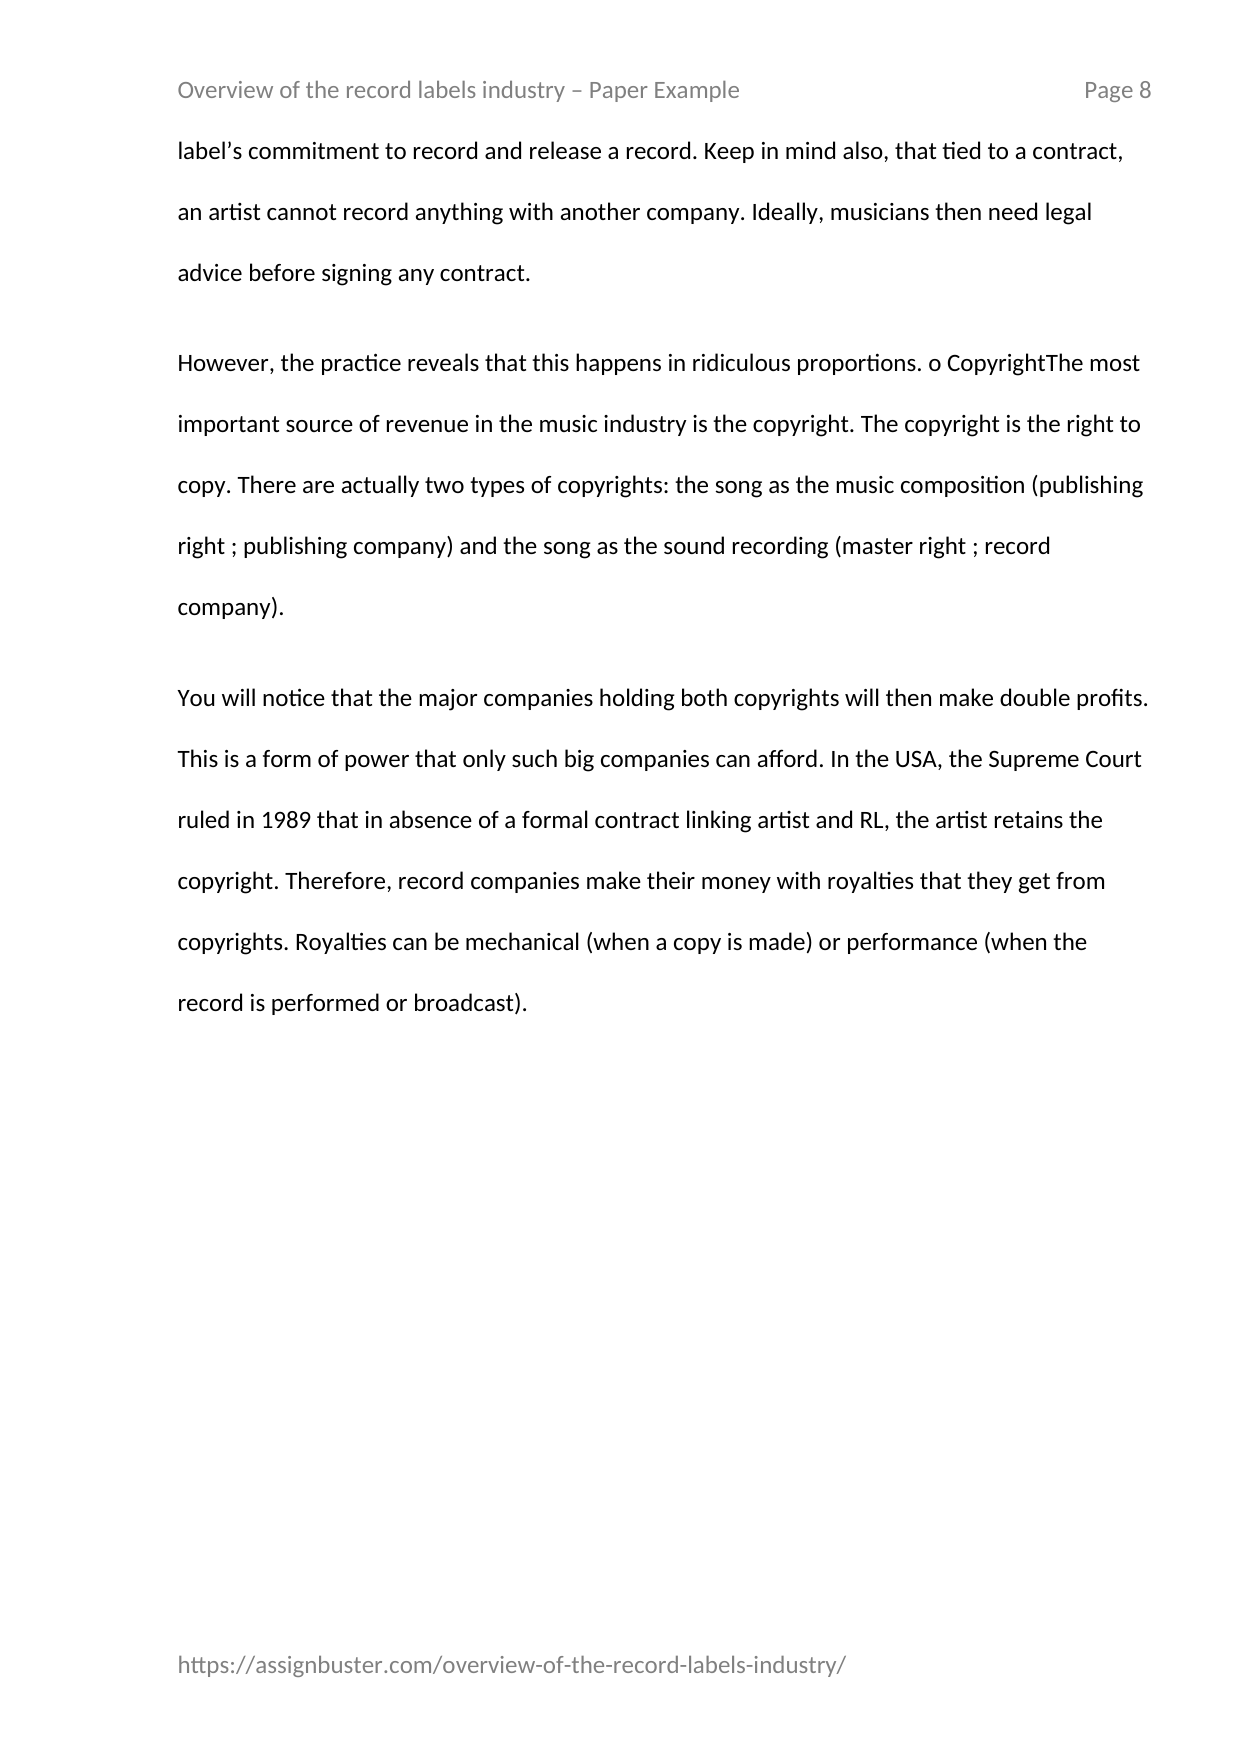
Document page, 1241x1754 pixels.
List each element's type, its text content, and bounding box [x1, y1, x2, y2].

text You will notice that the major companies holding both copyrights will then make double profits. This is a form of power that only such big companies can afford. In the USA, the Supreme Court ruled in 1989 that in absence of a formal contract linking artist and RL, the artist retains the copyright. Therefore, record companies make their money with royalties that they get from copyrights. Royalties can be mechanical (when a copy is made) or performance (when the record is performed or broadcast). [177, 682, 1152, 1018]
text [177, 135, 1152, 287]
text However, the practice reveals that this happens in ridiculous proportions. o CopyrightThe most important source of revenue in the music industry is the copyright. The copyright is the right to copy. There are actually two types of copyrights: the song as the music composition (publishing right ; publishing company) and the song as the sound recording (master right ; record company). [177, 347, 1152, 622]
